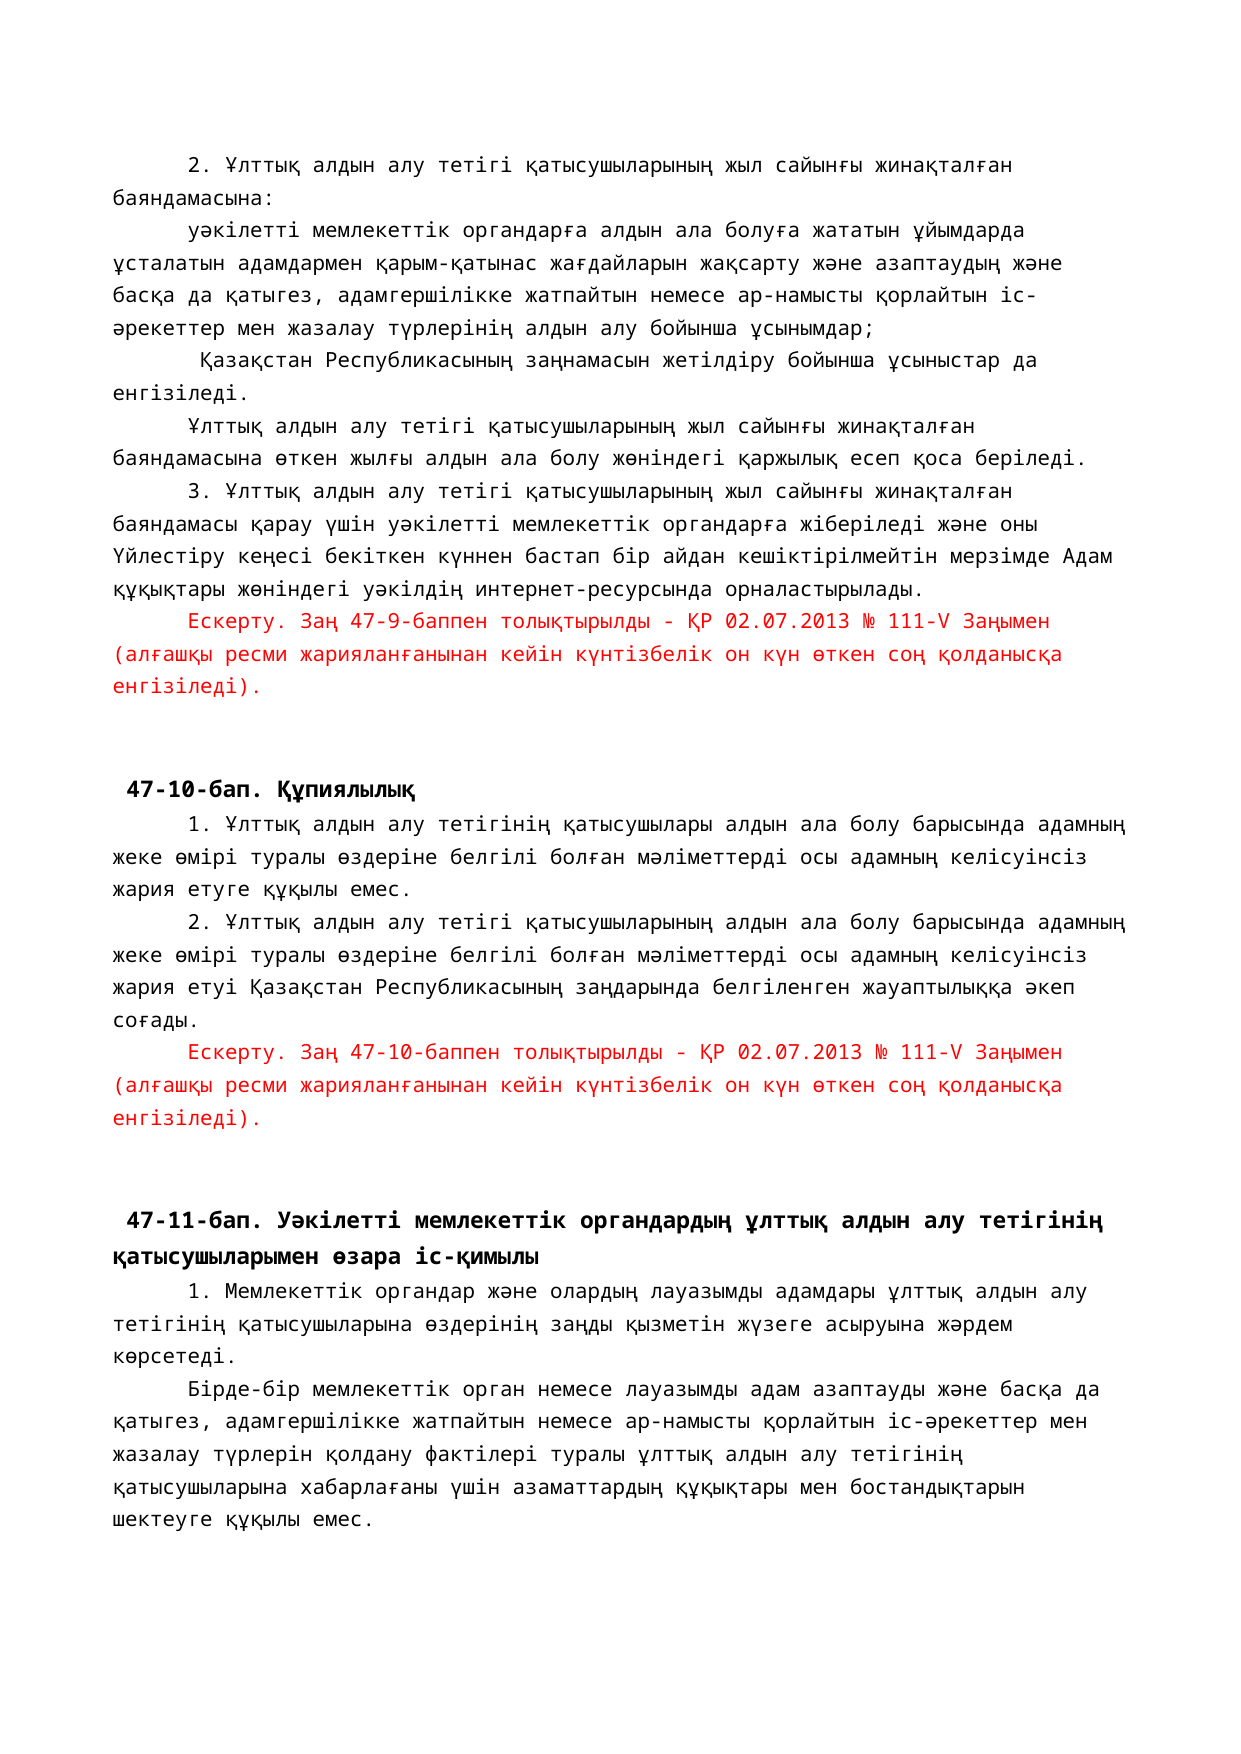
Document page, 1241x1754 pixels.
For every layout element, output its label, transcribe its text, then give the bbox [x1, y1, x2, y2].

text 2. Ұлттық алдын алу тетiгi қатысушыларының жыл сайынғы жинақталған баяндамасына: [112, 150, 1128, 211]
text 2. Ұлттық алдын алу тетiгi қатысушыларының алдын ала болу барысында адамның жеке өмірі туралы өздеріне белгілі болған мәліметтерді осы адамның келісуінсіз жария етуі Қазақстан Республикасының заңдарында белгіленген жауаптылыққа әкеп соғады. [112, 907, 1128, 1033]
text уәкілетті мемлекеттік органдарға алдын ала болуға жататын ұйымдарда ұсталатын адамдармен қарым-қатынас жағдайларын жақсарту және азаптаудың және басқа да қатыгез, адамгершiлiкке жатпайтын немесе ар-намысты қорлайтын iс-әрекеттер мен жазалау түрлерінің алдын алу бойынша ұсынымдар; [112, 215, 1128, 341]
text Ұлттық алдын алу тетiгi қатысушыларының жыл сайынғы жинақталған баяндамасына өткен жылғы алдын ала болу жөніндегі қаржылық есеп қоса беріледі. [112, 411, 1128, 472]
text 1. Ұлттық алдын алу тетiгiнің қатысушылары алдын ала болу барысында адамның жеке өмірі туралы өздеріне белгілі болған мәліметтерді осы адамның келісуінсіз жария етуге құқылы емес. [112, 809, 1128, 903]
text 1. Мемлекеттік органдар және олардың лауазымды адамдары ұлттық алдын алу тетігінің қатысушыларына өздерінің заңды қызметін жүзеге асыруына жәрдем көрсетеді. [112, 1276, 1128, 1370]
text 47-11-бап. Уәкілетті мемлекеттік органдардың ұлттық алдын алу тетігінің қатысушыларымен өзара іс-қимылы [112, 1204, 1128, 1272]
text Қазақстан Республикасының заңнамасын жетілдіру бойынша ұсыныстар да енгізіледі. [112, 346, 1128, 407]
text Бірде-бір мемлекеттік орган немесе лауазымды адам азаптауды және басқа да қатыгез, адамгершiлiкке жатпайтын немесе ар-намысты қорлайтын iс-әрекеттер мен жазалау түрлерiн қолдану фактілері туралы ұлттық алдын алу тетігінің қатысушыларына хабарлағаны үшін азаматтардың құқықтары мен бостандықтарын шектеуге құқылы емес. [112, 1374, 1128, 1533]
text Ескерту. Заң 47-10-баппен толықтырылды - ҚР 02.07.2013 № 111-V Заңымен (алғашқы ресми жарияланғанынан кейін күнтізбелік он күн өткен соң қолданысқа енгізіледі). [112, 1037, 1128, 1200]
text Ескерту. Заң 47-9-баппен толықтырылды - ҚР 02.07.2013 № 111-V Заңымен (алғашқы ресми жарияланғанынан кейін күнтізбелік он күн өткен соң қолданысқа енгізіледі). [112, 606, 1128, 769]
text 3. Ұлттық алдын алу тетiгi қатысушыларының жыл сайынғы жинақталған баяндамасы қарау үшін уәкілетті мемлекеттік органдарға жіберіледі және оны Үйлестіру кеңесі бекіткен күннен бастап бір айдан кешіктірілмейтін мерзімде Адам құқықтары жөніндегі уәкілдің интернет-ресурсында орналастырылады. [112, 476, 1128, 602]
text 47-10-бап. Құпиялылық [112, 773, 1128, 804]
